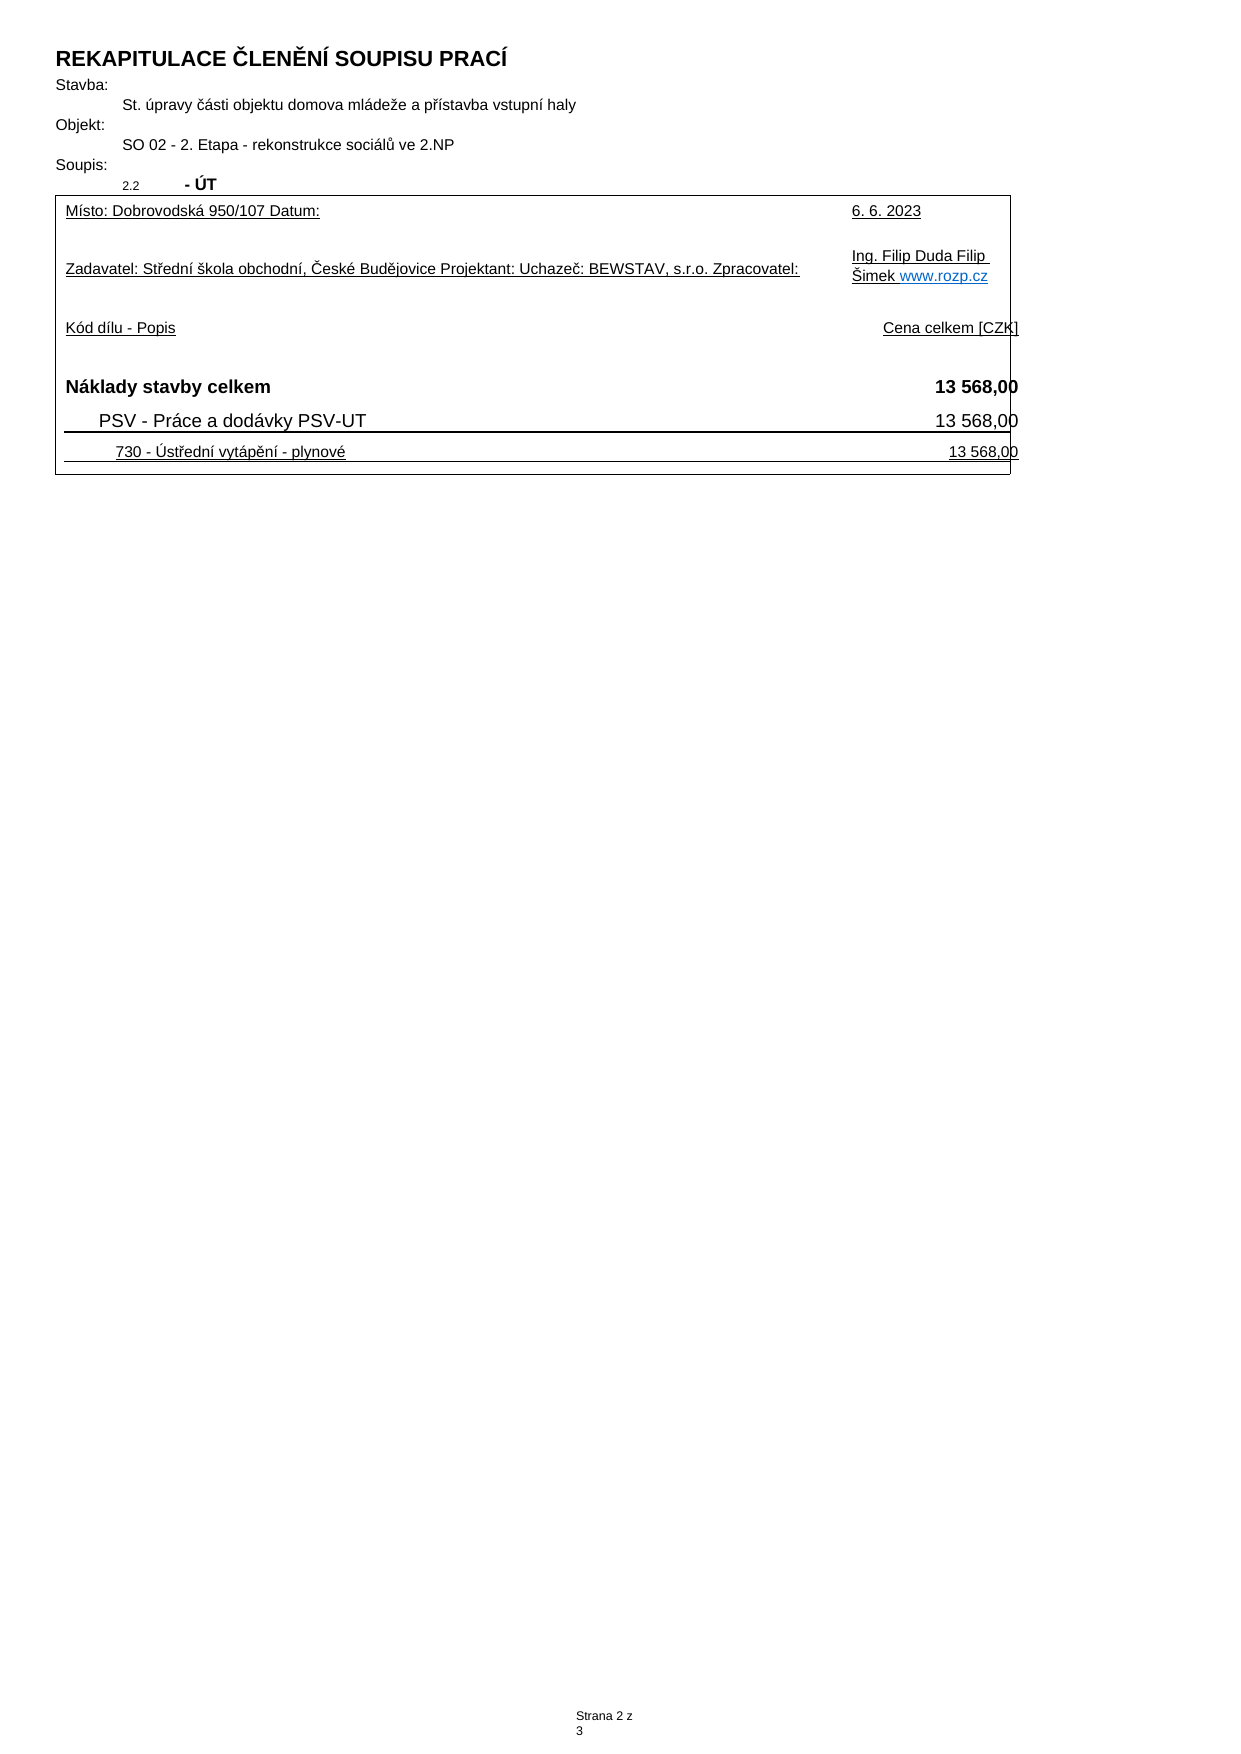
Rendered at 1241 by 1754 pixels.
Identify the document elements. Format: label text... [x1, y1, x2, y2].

text Objekt: [55, 115, 1167, 135]
table_cell Kód dílu - Popis [64, 305, 851, 353]
table_cell 13 568,00 [851, 353, 1010, 397]
table_header 6. 6. 2023 [851, 204, 1010, 227]
table_cell Cena celkem [CZK] [851, 305, 1010, 353]
text REKAPITULACE ČLENĚNÍ SOUPISU PRACÍ [55, 49, 1167, 71]
list - ÚT [122, 175, 1167, 195]
table_cell 730 - Ústřední vytápění - plynové [64, 433, 851, 461]
table_cell Náklady stavby celkem [64, 353, 851, 397]
text Stavba: [55, 75, 1167, 95]
text SO 02 - 2. Etapa - rekonstrukce sociálů ve 2.NP [122, 135, 1167, 155]
table_cell Zadavatel: Střední škola obchodní, České Budějovice Projektant: Uchazeč: BEWSTAV, s.r.o. Zpracovatel: [64, 227, 851, 305]
table_cell 13 568,00 [851, 398, 1010, 431]
table_cell 13 568,00 [851, 433, 1010, 461]
table_cell Ing. Filip Duda Filip Šimek www.rozp.cz [851, 227, 1010, 305]
table_header Místo: Dobrovodská 950/107 Datum: [64, 204, 851, 227]
table_cell PSV - Práce a dodávky PSV-UT [64, 398, 851, 431]
text Soupis: [55, 155, 1167, 175]
text St. úpravy části objektu domova mládeže a přístavba vstupní haly [122, 95, 1167, 115]
